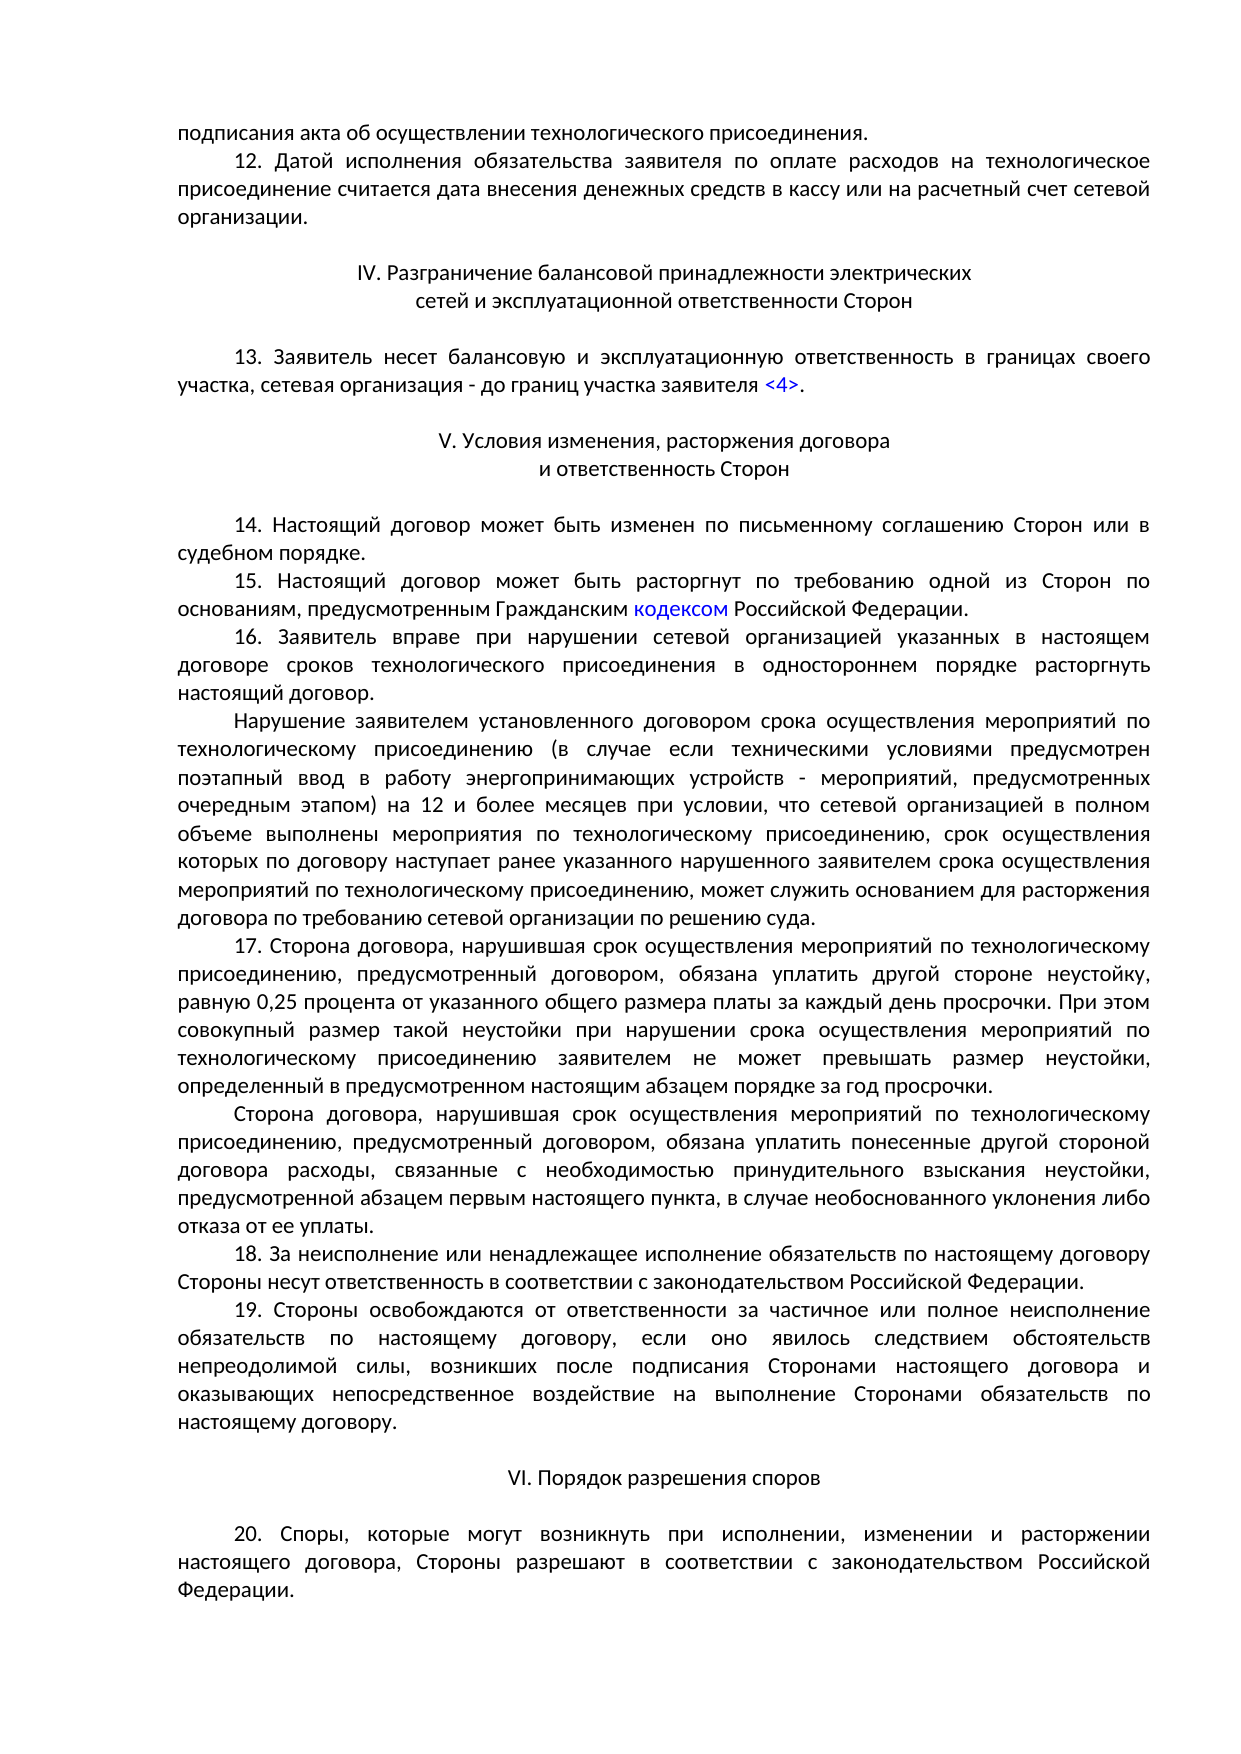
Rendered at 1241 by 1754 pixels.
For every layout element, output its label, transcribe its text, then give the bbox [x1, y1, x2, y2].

text 18. За неисполнение или ненадлежащее исполнение обязательств по настоящему договору Стороны несут ответственность в соответствии с законодательством Российской Федерации. [177, 1239, 1152, 1295]
text и ответственность Сторон [177, 454, 1152, 482]
text IV. Разграничение балансовой принадлежности электрических [177, 258, 1152, 286]
text VI. Порядок разрешения споров [177, 1463, 1152, 1491]
text Сторона договора, нарушившая срок осуществления мероприятий по технологическому присоединению, предусмотренный договором, обязана уплатить понесенные другой стороной договора расходы, связанные с необходимостью принудительного взыскания неустойки, предусмотренной абзацем первым настоящего пункта, в случае необоснованного уклонения либо отказа от ее уплаты. [177, 1099, 1152, 1239]
text сетей и эксплуатационной ответственности Сторон [177, 286, 1152, 314]
text 19. Стороны освобождаются от ответственности за частичное или полное неисполнение обязательств по настоящему договору, если оно явилось следствием обстоятельств непреодолимой силы, возникших после подписания Сторонами настоящего договора и оказывающих непосредственное воздействие на выполнение Сторонами обязательств по настоящему договору. [177, 1295, 1152, 1435]
text 16. Заявитель вправе при нарушении сетевой организацией указанных в настоящем договоре сроков технологического присоединения в одностороннем порядке расторгнуть настоящий договор. [177, 622, 1152, 707]
text V. Условия изменения, расторжения договора [177, 426, 1152, 454]
text 15. Настоящий договор может быть расторгнут по требованию одной из Сторон по основаниям, предусмотренным Гражданским кодексом Российской Федерации. [177, 566, 1152, 622]
text 13. Заявитель несет балансовую и эксплуатационную ответственность в границах своего участка, сетевая организация - до границ участка заявителя <4>. [177, 342, 1152, 398]
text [177, 118, 1152, 146]
text 12. Датой исполнения обязательства заявителя по оплате расходов на технологическое присоединение считается дата внесения денежных средств в кассу или на расчетный счет сетевой организации. [177, 146, 1152, 230]
text 17. Сторона договора, нарушившая срок осуществления мероприятий по технологическому присоединению, предусмотренный договором, обязана уплатить другой стороне неустойку, равную 0,25 процента от указанного общего размера платы за каждый день просрочки. При этом совокупный размер такой неустойки при нарушении срока осуществления мероприятий по технологическому присоединению заявителем не может превышать размер неустойки, определенный в предусмотренном настоящим абзацем порядке за год просрочки. [177, 931, 1152, 1099]
text 14. Настоящий договор может быть изменен по письменному соглашению Сторон или в судебном порядке. [177, 510, 1152, 566]
text Нарушение заявителем установленного договором срока осуществления мероприятий по технологическому присоединению (в случае если техническими условиями предусмотрен поэтапный ввод в работу энергопринимающих устройств - мероприятий, предусмотренных очередным этапом) на 12 и более месяцев при условии, что сетевой организацией в полном объеме выполнены мероприятия по технологическому присоединению, срок осуществления которых по договору наступает ранее указанного нарушенного заявителем срока осуществления мероприятий по технологическому присоединению, может служить основанием для расторжения договора по требованию сетевой организации по решению суда. [177, 707, 1152, 931]
text 20. Споры, которые могут возникнуть при исполнении, изменении и расторжении настоящего договора, Стороны разрешают в соответствии с законодательством Российской Федерации. [177, 1519, 1152, 1603]
